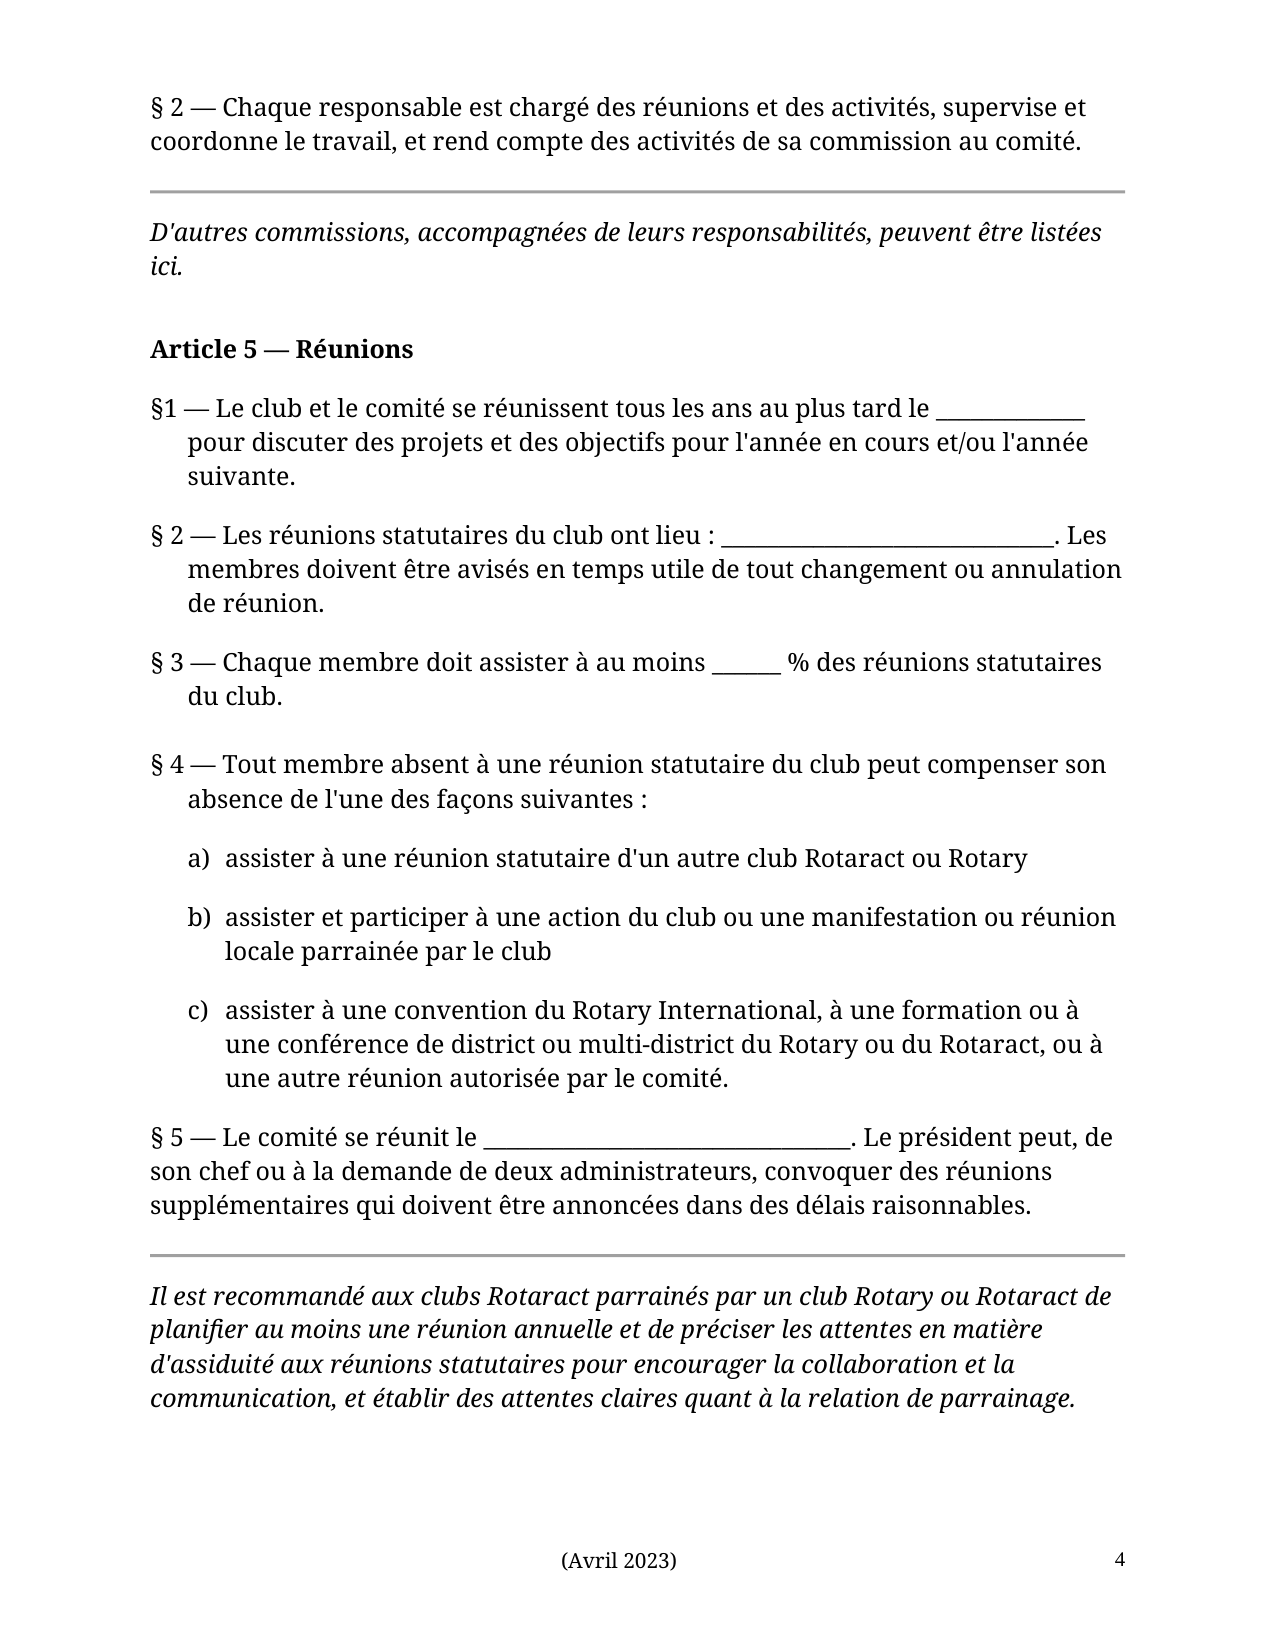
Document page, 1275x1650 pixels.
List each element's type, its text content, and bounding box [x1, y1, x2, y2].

text D'autres commissions, accompagnées de leurs responsabilités, peuvent être listées ici. [150, 214, 1125, 282]
text Il est recommandé aux clubs Rotaract parrainés par un club Rotary ou Rotaract de planifier au moins une réunion annuelle et de préciser les attentes en matière d'assiduité aux réunions statutaires pour encourager la collaboration et la communication, et établir des attentes claires quant à la relation de parrainage. [150, 1278, 1125, 1414]
text § 4 — Tout membre absent à une réunion statutaire du club peut compenser son absence de l'une des façons suivantes : [150, 747, 1125, 815]
text c) assister à une convention du Rotary International, à une formation ou à une conférence de district ou multi-district du Rotary ou du Rotaract, ou à une autre réunion autorisée par le comité. [150, 992, 1125, 1095]
text § 5 — Le comité se réunit le ________________________________. Le président peut, de son chef ou à la demande de deux administrateurs, convoquer des réunions supplémentaires qui doivent être annoncées dans des délais raisonnables. [150, 1120, 1125, 1222]
text b) assister et participer à une action du club ou une manifestation ou réunion locale parrainée par le club [150, 899, 1125, 967]
text §1 — Le club et le comité se réunissent tous les ans au plus tard le _____________ pour discuter des projets et des objectifs pour l'année en cours et/ou l'année suivante. [150, 391, 1125, 493]
text § 3 — Chaque membre doit assister à au moins ______ % des réunions statutaires du club. [150, 645, 1125, 713]
text § 2 — Les réunions statutaires du club ont lieu : _____________________________. Les membres doivent être avisés en temps utile de tout changement ou annulation de réunion. [150, 518, 1125, 620]
text § 2 — Chaque responsable est chargé des réunions et des activités, supervise et coordonne le travail, et rend compte des activités de sa commission au comité. [150, 90, 1125, 158]
text Article 5 — Réunions [150, 332, 1125, 366]
text a) assister à une réunion statutaire d'un autre club Rotaract ou Rotary [150, 840, 1125, 874]
